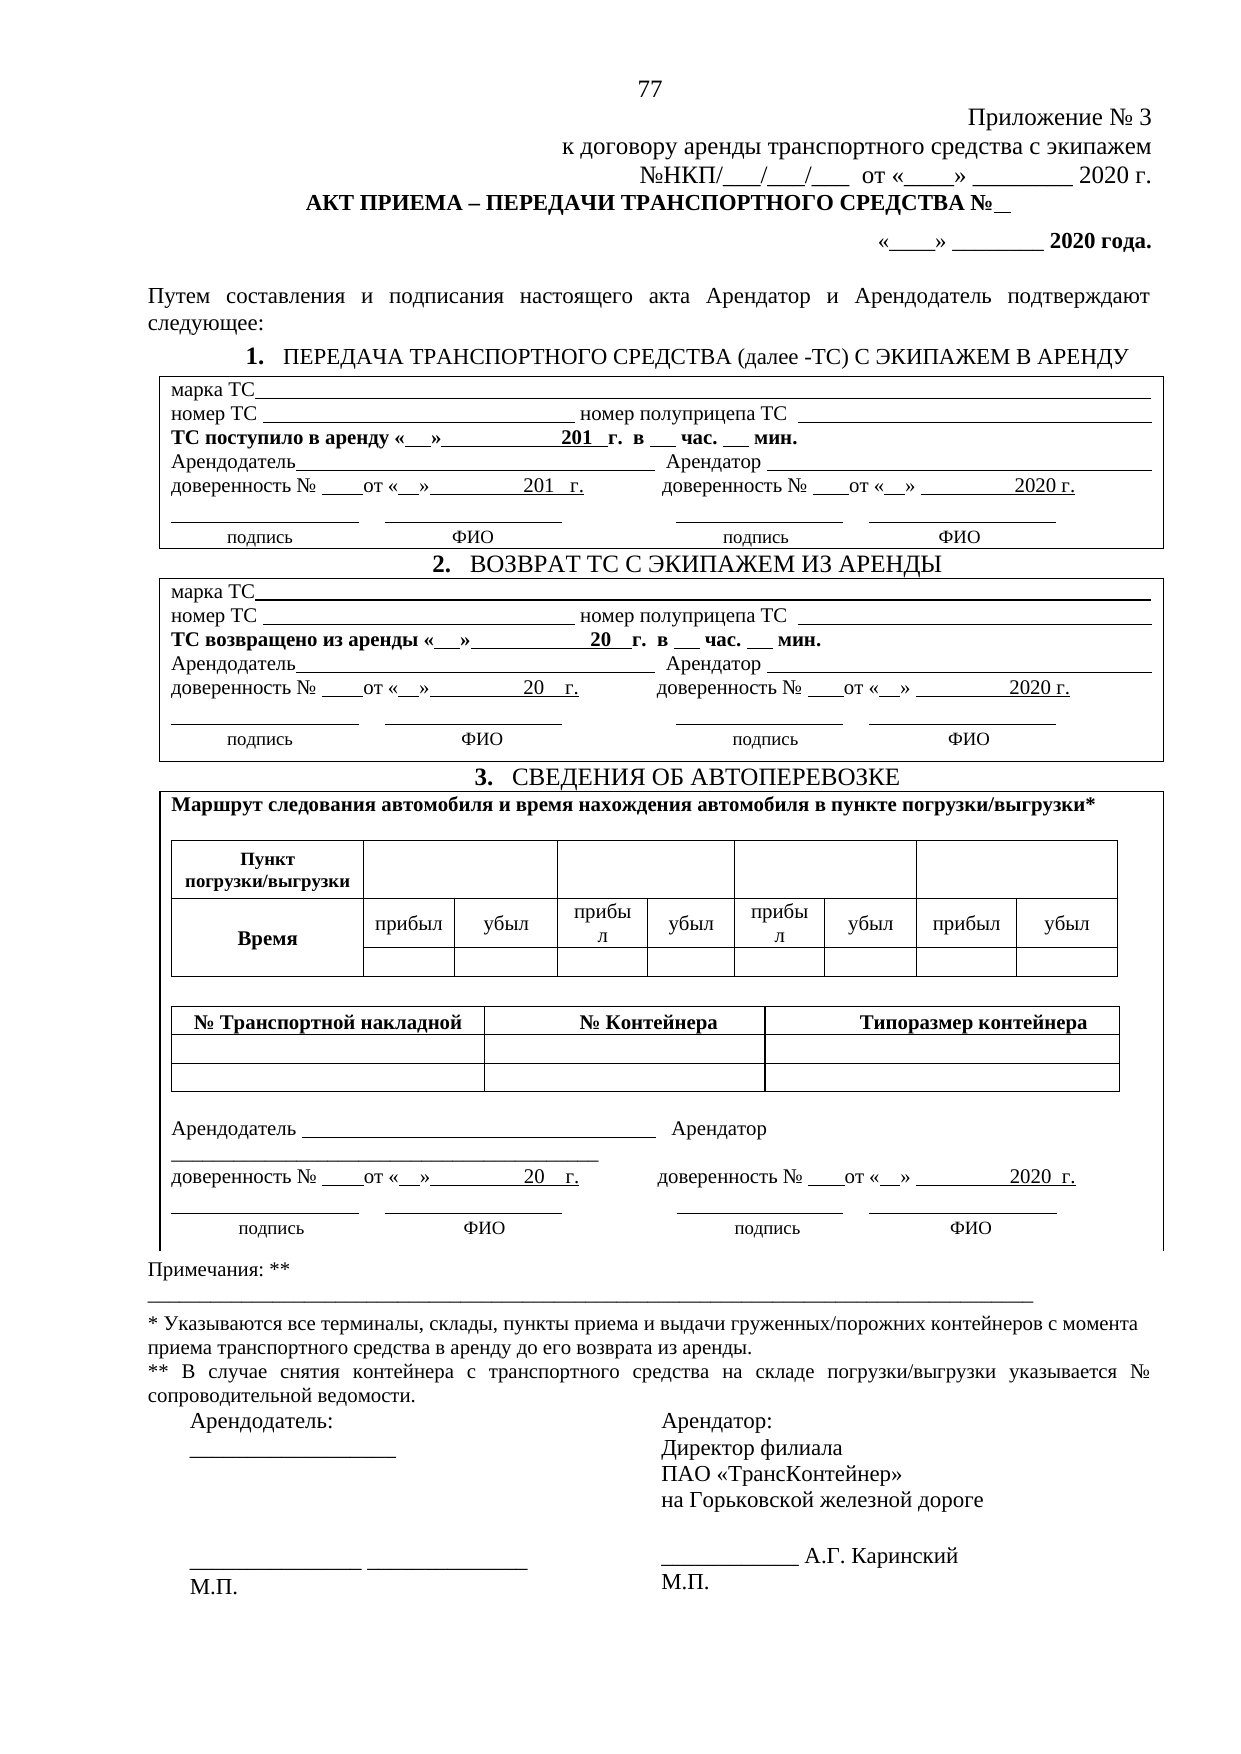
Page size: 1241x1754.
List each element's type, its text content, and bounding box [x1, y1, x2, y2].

text Путем составления и подписания настоящего акта Арендатор и Арендодатель подтверждают следующее: [148, 282, 1152, 335]
table_header Арендатор: Директор филиала ПАО «ТрансКонтейнер» на Горьковской железной дороге ____________ А.Г. Каринский М.П. [650, 1408, 1121, 1599]
text Приложение № 3 [148, 102, 1152, 131]
text «____» ________ 2020 года. [148, 227, 1152, 253]
text к договору аренды транспортного средства с экипажем [148, 131, 1152, 160]
table_header Арендодатель: __________________ _______________ ______________ М.П. [178, 1408, 650, 1599]
text Примечания: ** _____________________________________________________________________________________ [148, 1257, 1152, 1305]
text ** В случае снятия контейнера с транспортного средства на складе погрузки/выгрузки указывается № сопроводительной ведомости. [148, 1359, 1152, 1407]
text АКТ ПРИЕМА – ПЕРЕДАЧИ ТРАНСПОРТНОГО СРЕДСТВА № [148, 189, 1152, 215]
list ПЕРЕДАЧА ТРАНСПОРТНОГО СРЕДСТВА (далее -ТС) С ЭКИПАЖЕМ В АРЕНДУ [223, 341, 1152, 370]
text №НКП/___/___/___ от «____» ________ 2020 г. [148, 160, 1152, 189]
list ВОЗВРАТ ТС С ЭКИПАЖЕМ ИЗ АРЕНДЫ [223, 549, 1152, 578]
list СВЕДЕНИЯ ОБ АВТОПЕРЕВОЗКЕ [223, 762, 1152, 791]
table_header Маршрут следования автомобиля и время нахождения автомобиля в пункте погрузки/выгрузки* Арендодатель Арендатор _________________________________________ доверенность № от « » 20 г. доверенность № от « » 2020 г. подпись ФИО подпись ФИО [161, 792, 1163, 1251]
text * Указываются все терминалы, склады, пункты приема и выдачи груженных/порожних контейнеров с момента приема транспортного средства в аренду до его возврата из аренды. [148, 1311, 1152, 1359]
table_header марка ТС номер ТС номер полуприцепа ТС ТС возвращено из аренды « » 20 г. в час. мин. Арендодатель Арендатор доверенность № от « » 20 г. доверенность № от « » 2020 г. подпись ФИО подпись ФИО [160, 579, 1163, 761]
table_header марка ТС номер ТС номер полуприцепа ТС ТС поступило в аренду « » 201 г. в час. мин. Арендодатель Арендатор доверенность № от « » 201 г. доверенность № от « » 2020 г. подпись ФИО подпись ФИО [160, 377, 1163, 548]
